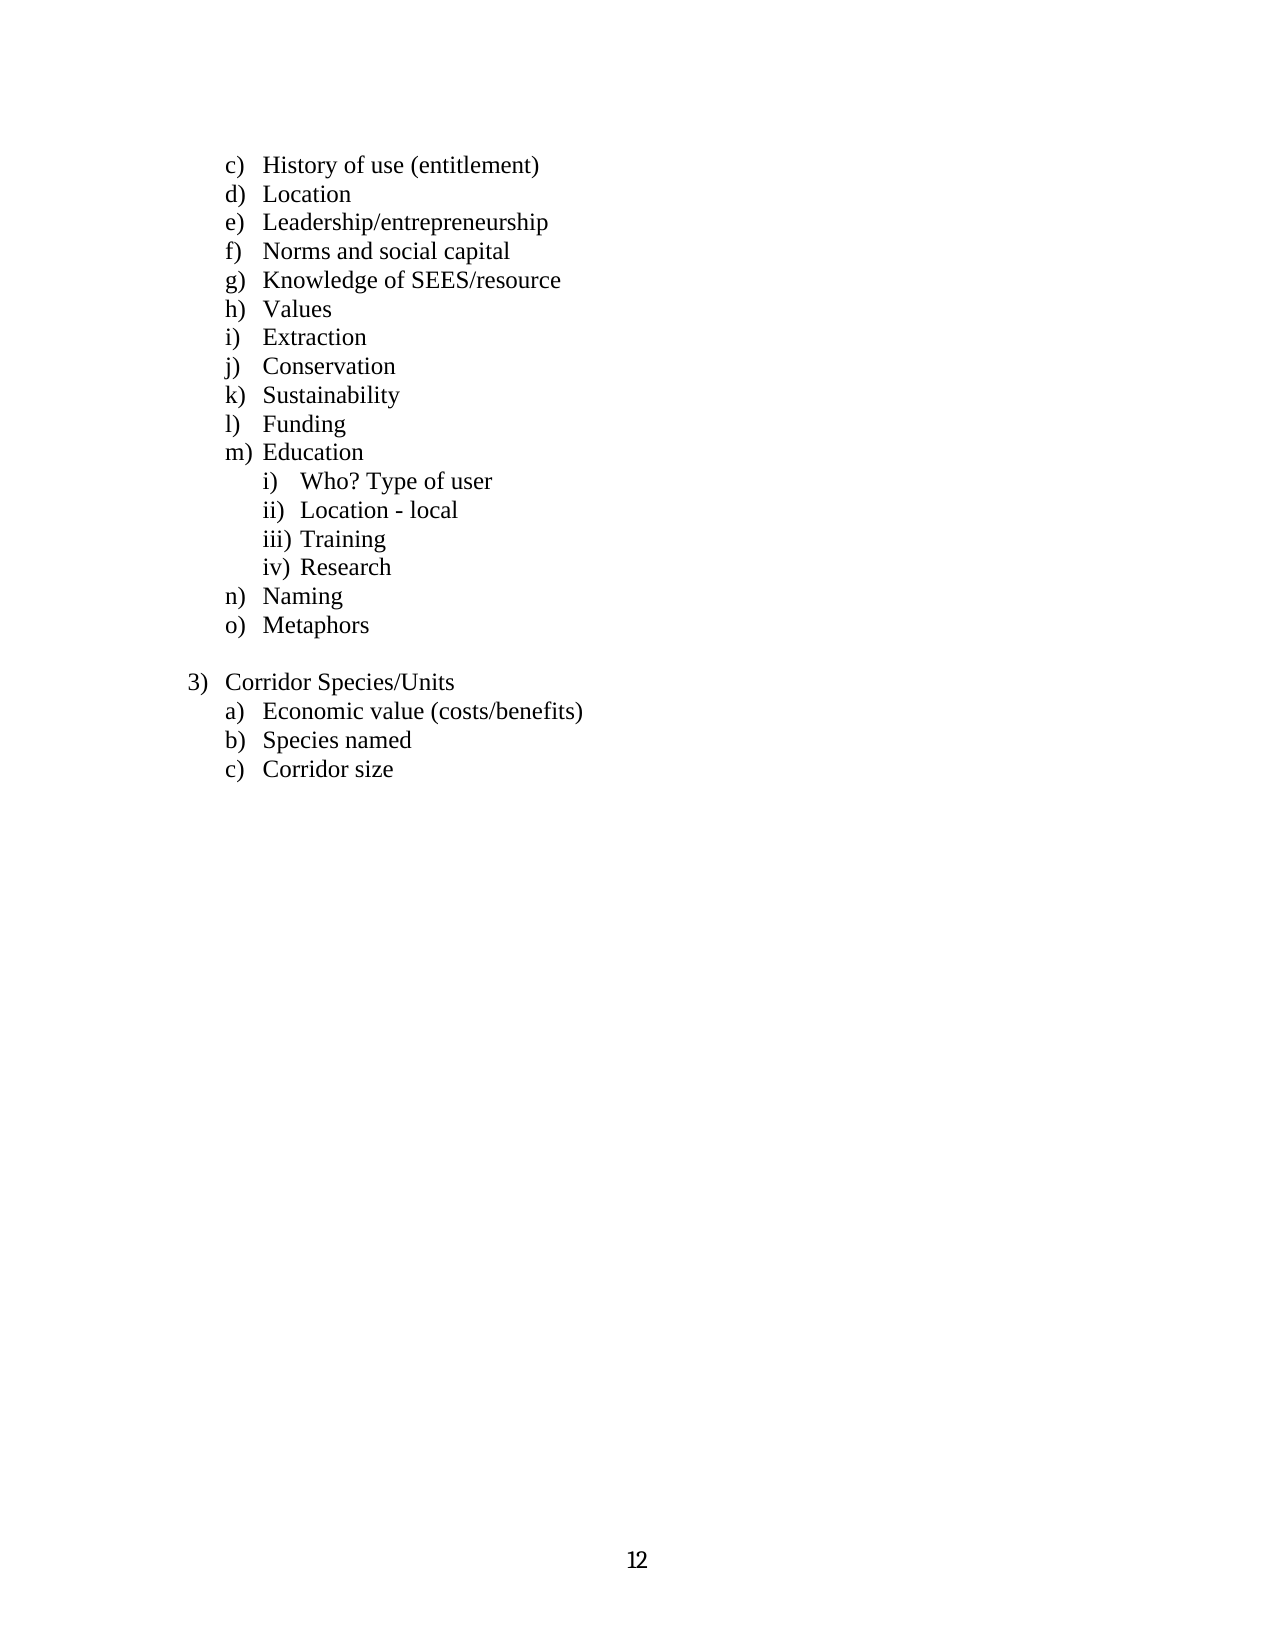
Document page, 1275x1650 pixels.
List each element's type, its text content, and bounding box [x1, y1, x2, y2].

list Values [225, 294, 1087, 322]
list Conservation [225, 351, 1087, 380]
list Training [262, 524, 1087, 552]
list Knowledge of SEES/resource [225, 265, 1087, 294]
list Corridor size [225, 754, 1087, 782]
list Metaphors [225, 610, 1087, 639]
list Sustainability [225, 380, 1087, 409]
list History of use (entitlement) [225, 150, 1087, 179]
list Economic value (costs/benefits) [225, 696, 1087, 725]
list Research [262, 552, 1087, 581]
list Extraction [225, 322, 1087, 351]
list Who? Type of user [262, 466, 1087, 495]
list Location [225, 179, 1087, 207]
list Leadership/entrepreneurship [225, 207, 1087, 236]
list Naming [225, 581, 1087, 610]
list Education [225, 437, 1087, 466]
list Species named [225, 725, 1087, 754]
list Location - local [262, 495, 1087, 524]
list Funding [225, 409, 1087, 437]
list Corridor Species/Units [187, 667, 1087, 696]
list Norms and social capital [225, 236, 1087, 265]
